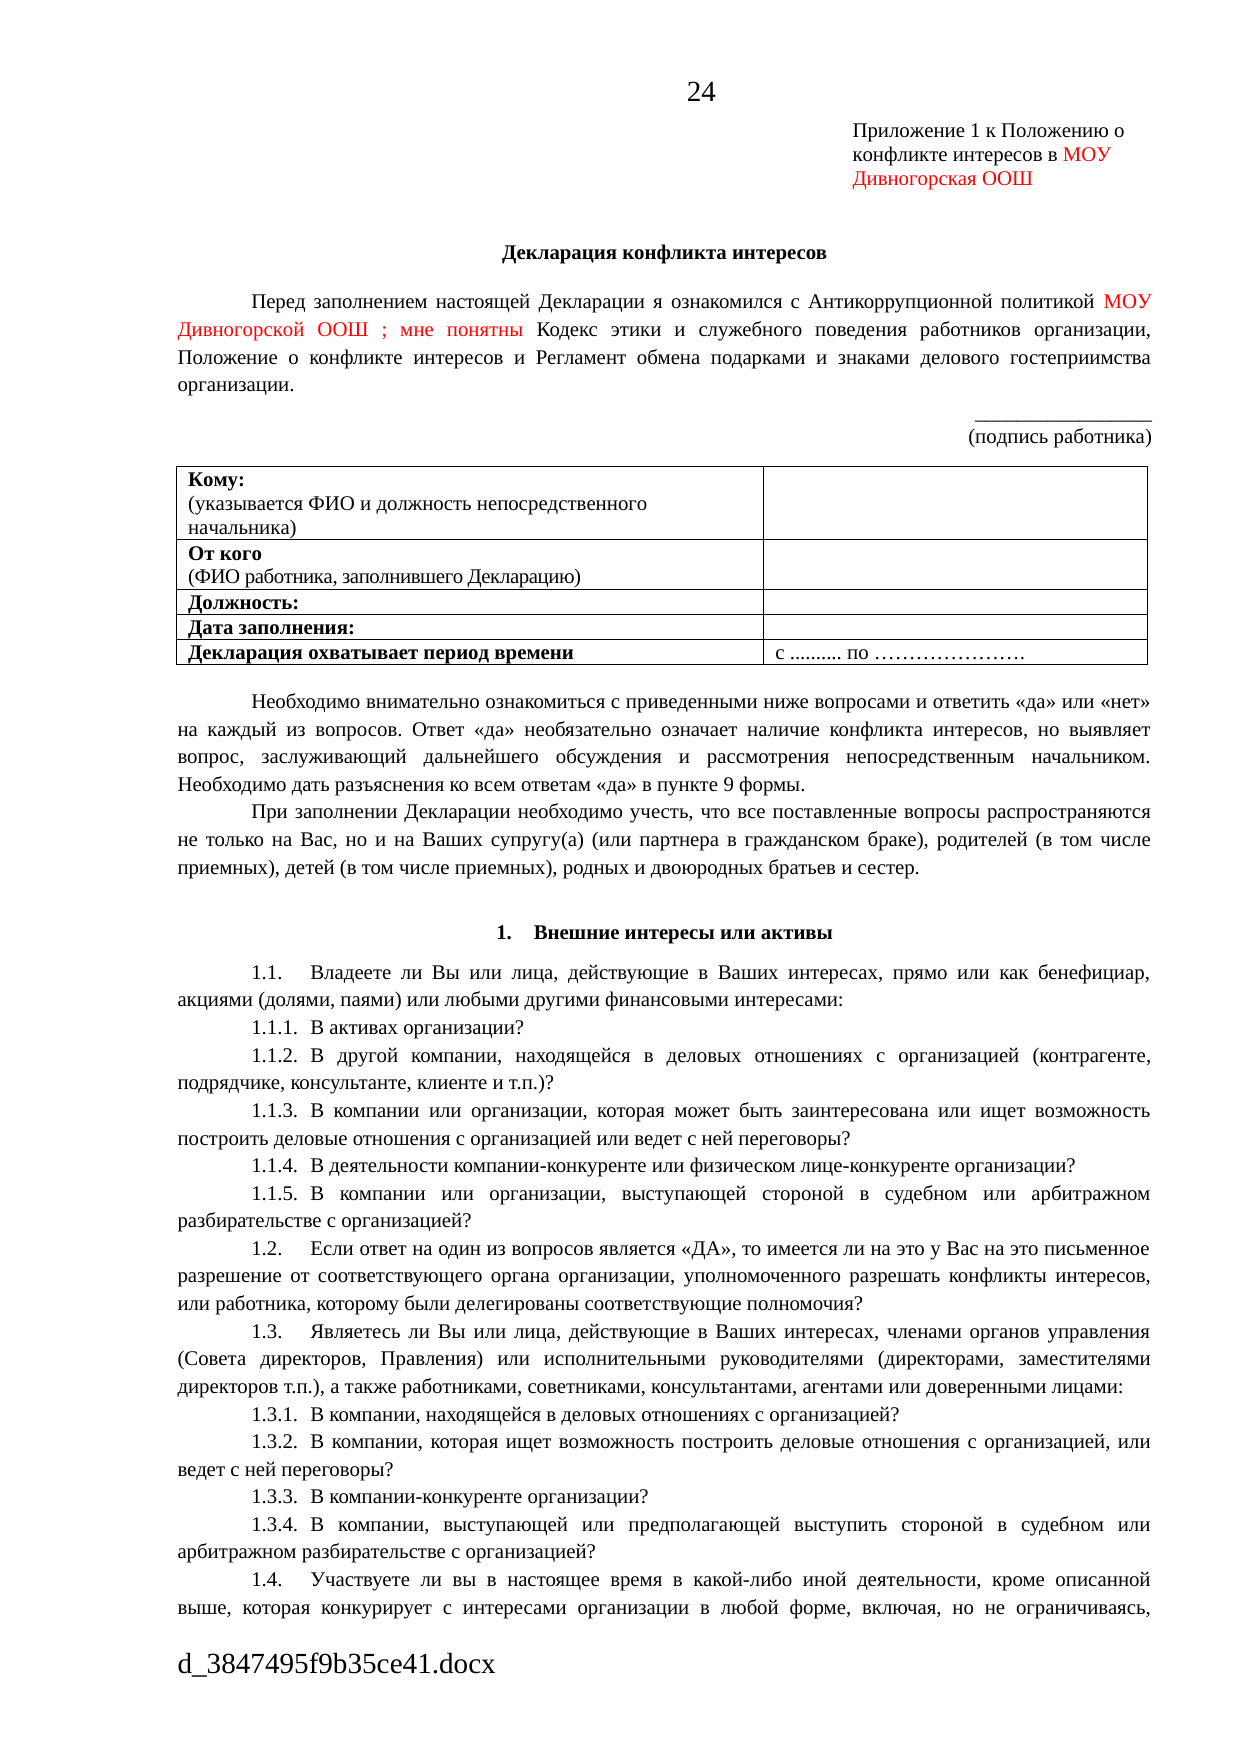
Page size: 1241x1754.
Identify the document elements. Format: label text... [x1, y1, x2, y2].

text _________________ [177, 400, 1152, 424]
list В компании, выступающей или предполагающей выступить стороной в судебном или арбитражном разбирательстве с организацией? [177, 1512, 1152, 1563]
list В компании или организации, выступающей стороной в судебном или арбитражном разбирательстве с организацией? [177, 1181, 1152, 1232]
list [177, 1567, 1152, 1619]
table_cell [764, 590, 1147, 614]
list В активах организации? [177, 1015, 1152, 1039]
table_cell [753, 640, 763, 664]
list В компании-конкуренте организации? [177, 1484, 1152, 1508]
table_cell с .......... по …………………. [764, 640, 1147, 664]
list В другой компании, находящейся в деловых отношениях с организацией (контрагенте, подрядчике, консультанте, клиенте и т.п.)? [177, 1043, 1152, 1094]
list В компании, которая ищет возможность построить деловые отношения с организацией, или ведет с ней переговоры? [177, 1429, 1152, 1481]
list Внешние интересы или активы [177, 920, 1152, 944]
text При заполнении Декларации необходимо учесть, что все поставленные вопросы распространяются не только на Вас, но и на Ваших супругу(а) (или партнера в гражданском браке), родителей (в том числе приемных), детей (в том числе приемных), родных и двоюродных братьев и сестер. [177, 799, 1152, 879]
table_header Кому: (указывается ФИО и должность непосредственного начальника) [177, 467, 763, 539]
table_header [764, 467, 1147, 539]
text Перед заполнением настоящей Декларации я ознакомился с Антикоррупционной политикой МОУ Дивногорской ООШ ; мне понятны Кодекс этики и служебного поведения работников организации, Положение о конфликте интересов и Регламент обмена подарками и знаками делового гостеприимства организации. [177, 289, 1152, 396]
text Приложение 1 к Положению о конфликте интересов в МОУ Дивногорская ООШ [852, 118, 1152, 190]
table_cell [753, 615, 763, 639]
text Необходимо внимательно ознакомиться с приведенными ниже вопросами и ответить «да» или «нет» на каждый из вопросов. Ответ «да» необязательно означает наличие конфликта интересов, но выявляет вопрос, заслуживающий дальнейшего обсуждения и рассмотрения непосредственным начальником. Необходимо дать разъяснения ко всем ответам «да» в пункте 9 формы. [177, 689, 1152, 796]
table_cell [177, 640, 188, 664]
list В деятельности компании-конкуренте или физическом лице-конкуренте организации? [177, 1153, 1152, 1177]
list В компании, находящейся в деловых отношениях с организацией? [177, 1401, 1152, 1426]
list Если ответ на один из вопросов является «ДА», то имеется ли на это у Вас на это письменное разрешение от соответствующего органа организации, уполномоченного разрешать конфликты интересов, или работника, которому были делегированы соответствующие полномочия? [177, 1236, 1152, 1315]
text (подпись работника) [177, 424, 1152, 448]
text Декларация конфликта интересов [177, 240, 1152, 264]
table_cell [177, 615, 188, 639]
list Являетесь ли Вы или лица, действующие в Ваших интересах, членами органов управления (Совета директоров, Правления) или исполнительными руководителями (директорами, заместителями директоров т.п.), а также работниками, советниками, консультантами, агентами или доверенными лицами: [177, 1319, 1152, 1398]
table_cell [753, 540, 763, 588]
table_cell [764, 540, 1147, 588]
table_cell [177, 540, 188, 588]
list В компании или организации, которая может быть заинтересована или ищет возможность построить деловые отношения с организацией или ведет с ней переговоры? [177, 1098, 1152, 1149]
list Владеете ли Вы или лица, действующие в Ваших интересах, прямо или как бенефициар, акциями (долями, паями) или любыми другими финансовыми интересами: [177, 960, 1152, 1011]
table_cell [764, 615, 1147, 639]
